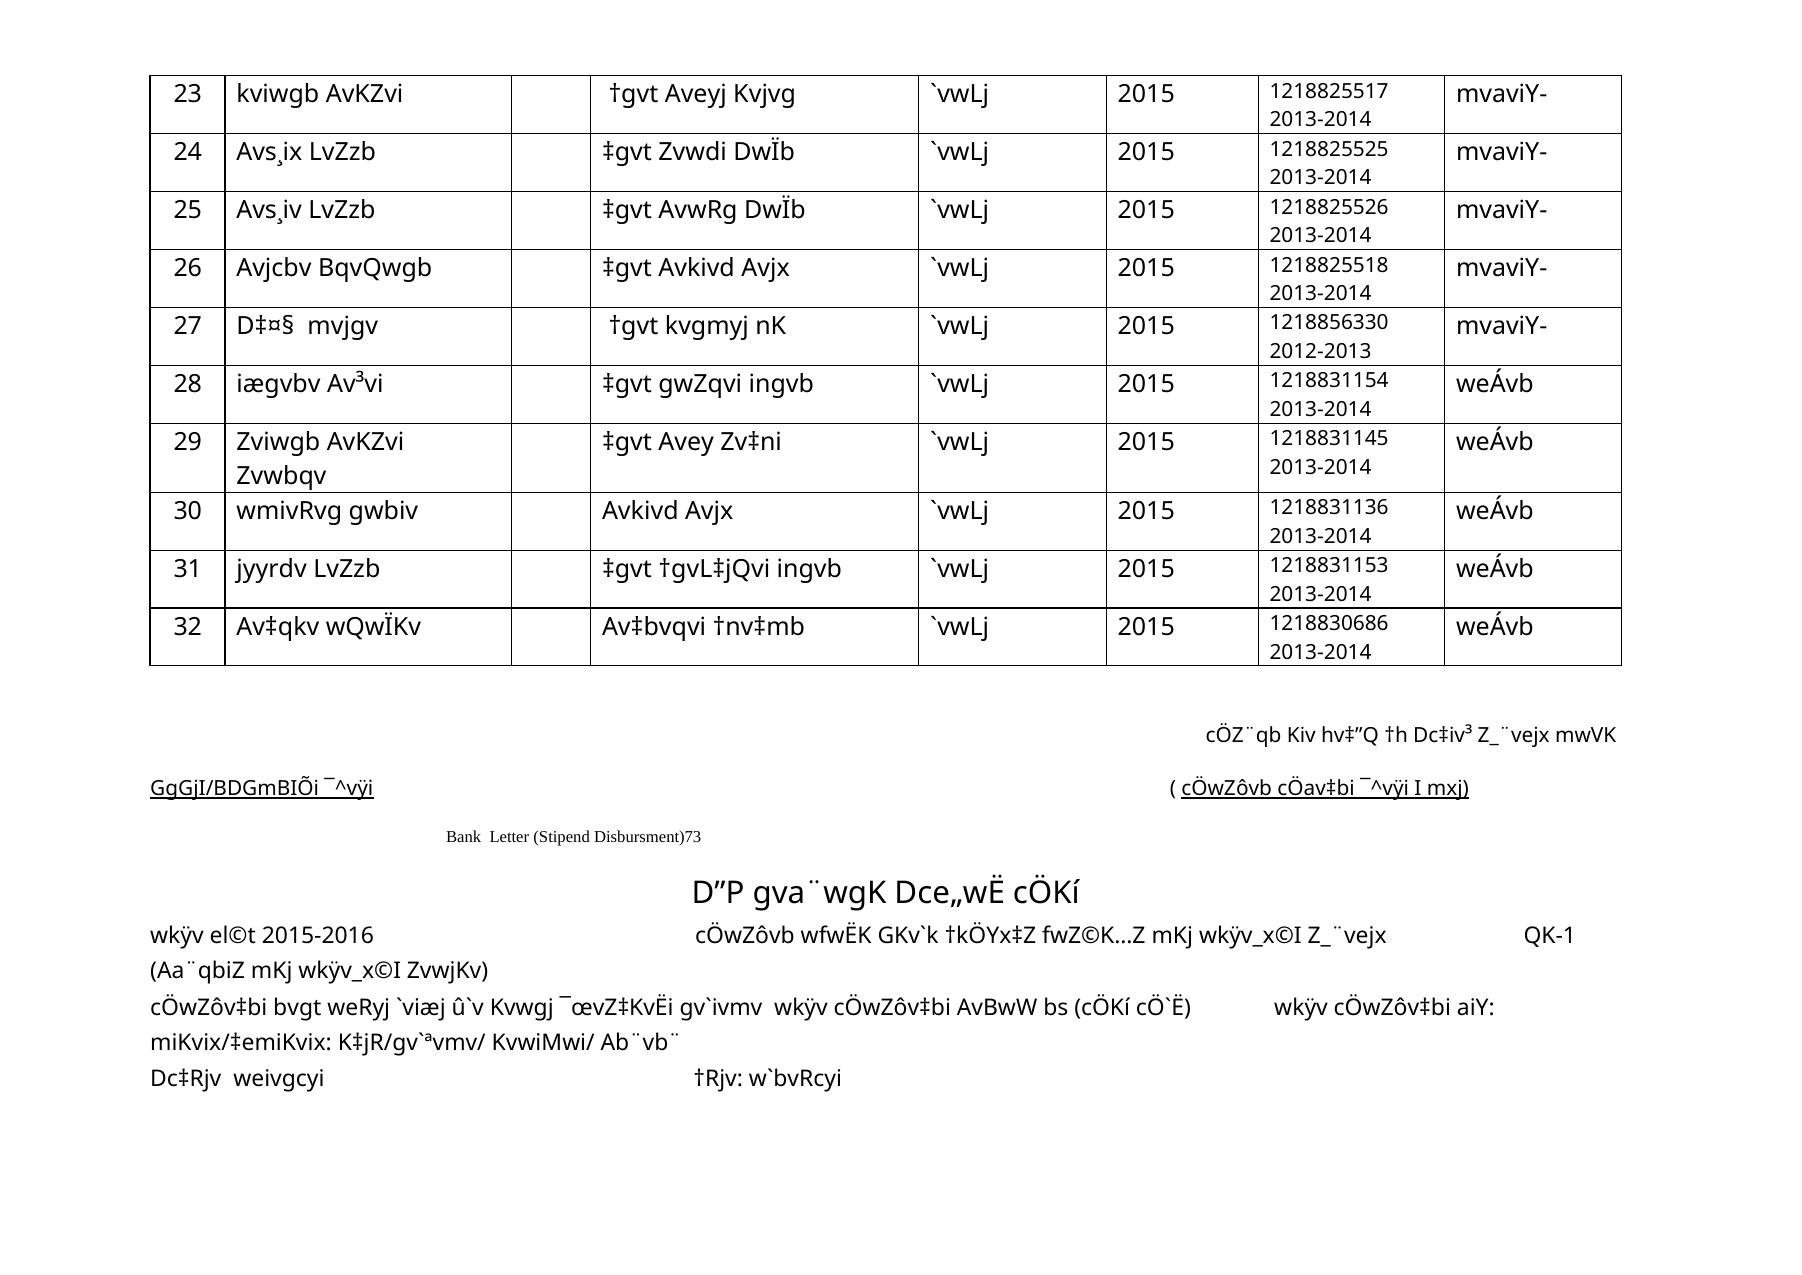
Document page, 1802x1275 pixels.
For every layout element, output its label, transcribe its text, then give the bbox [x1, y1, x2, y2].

table_cell iægvbv Av³vi [226, 366, 511, 422]
table_cell ‡gvt Zvwdi DwÏb [591, 134, 918, 191]
table_cell `vwLj [919, 250, 1106, 307]
table_cell †gvt Aveyj Kvjvg [591, 76, 918, 133]
table_cell `vwLj [919, 192, 1106, 249]
table_cell `vwLj [919, 366, 1106, 422]
table_cell Avjcbv BqvQwgb [226, 250, 511, 307]
table_cell 1218825517 2013-2014 [1259, 76, 1444, 133]
table_cell 28 [151, 366, 224, 422]
table_cell 27 [151, 308, 224, 364]
table_cell 29 [151, 424, 224, 492]
table_cell 2015 [1107, 134, 1258, 191]
table_cell 2015 [1107, 250, 1258, 307]
table_cell 23 [151, 76, 224, 133]
table_cell wmivRvg gwbiv [226, 493, 511, 549]
table_cell Avs¸ix LvZzb [226, 134, 511, 191]
table_cell 1218825525 2013-2014 [1259, 134, 1444, 191]
text D”P gva¨wgK Dce„wË cÖKí [150, 869, 1621, 912]
table_cell jyyrdv LvZzb [226, 551, 511, 607]
table_cell kviwgb AvKZvi [226, 76, 511, 133]
table_cell 1218831154 2013-2014 [1259, 366, 1444, 422]
table_cell Avkivd Avjx [591, 493, 918, 549]
table_cell 1218831145 2013-2014 [1259, 424, 1444, 492]
table_cell 25 [151, 192, 224, 249]
text wkÿv el©t 2015-2016 cÖwZôvb wfwËK GKv`k †kÖYx‡Z fwZ©K…Z mKj wkÿv_x©I Z_¨vejx QK-1 (Aa¨qbiZ mKj wkÿv_x©I ZvwjKv) [150, 918, 1621, 986]
table_cell 24 [151, 134, 224, 191]
table_cell 1218825526 2013-2014 [1259, 192, 1444, 249]
table_cell ‡gvt AvwRg DwÏb [591, 192, 918, 249]
table_cell weÁvb [1445, 493, 1621, 549]
table_cell [512, 366, 590, 422]
table_cell mvaviY- [1445, 192, 1621, 249]
table_cell [512, 250, 590, 307]
table_cell `vwLj [919, 609, 1106, 665]
table_cell [512, 424, 590, 492]
table_cell weÁvb [1445, 366, 1621, 422]
table_cell 2015 [1107, 424, 1258, 492]
text cÖZ¨qb Kiv hv‡”Q †h Dc‡iv³ Z_¨vejx mwVK [1125, 720, 1621, 748]
table_cell 1218831136 2013-2014 [1259, 493, 1444, 549]
table_cell [512, 493, 590, 549]
table_cell 1218831153 2013-2014 [1259, 551, 1444, 607]
table_cell `vwLj [919, 493, 1106, 549]
text Bank Letter (Stipend Disbursment)73 [150, 827, 1621, 846]
table_cell Av‡bvqvi †nv‡mb [591, 609, 918, 665]
table_cell 2015 [1107, 551, 1258, 607]
table_cell 2015 [1107, 192, 1258, 249]
table_cell `vwLj [919, 551, 1106, 607]
table_cell [512, 308, 590, 364]
table_cell mvaviY- [1445, 250, 1621, 307]
table_cell `vwLj [919, 308, 1106, 364]
table_cell 2015 [1107, 76, 1258, 133]
table_cell [512, 551, 590, 607]
table_cell 1218825518 2013-2014 [1259, 250, 1444, 307]
table_cell Zviwgb AvKZvi Zvwbqv [226, 424, 511, 492]
table_cell 2015 [1107, 493, 1258, 549]
table_cell 2015 [1107, 308, 1258, 364]
table_cell ‡gvt gwZqvi ingvb [591, 366, 918, 422]
table_cell 30 [151, 493, 224, 549]
table_cell ‡gvt Avkivd Avjx [591, 250, 918, 307]
text cÖwZôv‡bi bvgt weRyj `viæj û`v Kvwgj ¯œvZ‡KvËi gv`ivmv wkÿv cÖwZôv‡bi AvBwW bs (cÖKí cÖ`Ë) wkÿv cÖwZôv‡bi aiY: miKvix/‡emiKvix: K‡jR/gv`ªvmv/ KvwiMwi/ Ab¨vb¨ [150, 990, 1621, 1058]
table_cell weÁvb [1445, 551, 1621, 607]
table_cell [512, 134, 590, 191]
table_cell 2015 [1107, 609, 1258, 665]
text GgGjI/BDGmBIÕi ¯^vÿi ( cÖwZôvb cÖav‡bi ¯^vÿi I mxj) [150, 773, 1621, 802]
table_cell `vwLj [919, 424, 1106, 492]
table_cell 26 [151, 250, 224, 307]
table_cell 31 [151, 551, 224, 607]
table_cell `vwLj [919, 76, 1106, 133]
table_cell 32 [151, 609, 224, 665]
table_cell ‡gvt †gvL‡jQvi ingvb [591, 551, 918, 607]
table_cell [512, 192, 590, 249]
table_cell 1218856330 2012-2013 [1259, 308, 1444, 364]
table_cell D‡¤§ mvjgv [226, 308, 511, 364]
table_cell mvaviY- [1445, 76, 1621, 133]
table_cell [512, 76, 590, 133]
table_cell ‡gvt Avey Zv‡ni [591, 424, 918, 492]
table_cell `vwLj [919, 134, 1106, 191]
table_cell Avs¸iv LvZzb [226, 192, 511, 249]
table_cell weÁvb [1445, 609, 1621, 665]
table_cell [512, 609, 590, 665]
table_cell Av‡qkv wQwÏKv [226, 609, 511, 665]
table_cell 1218830686 2013-2014 [1259, 609, 1444, 665]
table_cell weÁvb [1445, 424, 1621, 492]
table_cell mvaviY- [1445, 134, 1621, 191]
table_cell 2015 [1107, 366, 1258, 422]
text Dc‡Rjv weivgcyi †Rjv: w`bvRcyi [150, 1062, 1621, 1093]
table_cell †gvt kvgmyj nK [591, 308, 918, 364]
table_cell mvaviY- [1445, 308, 1621, 364]
